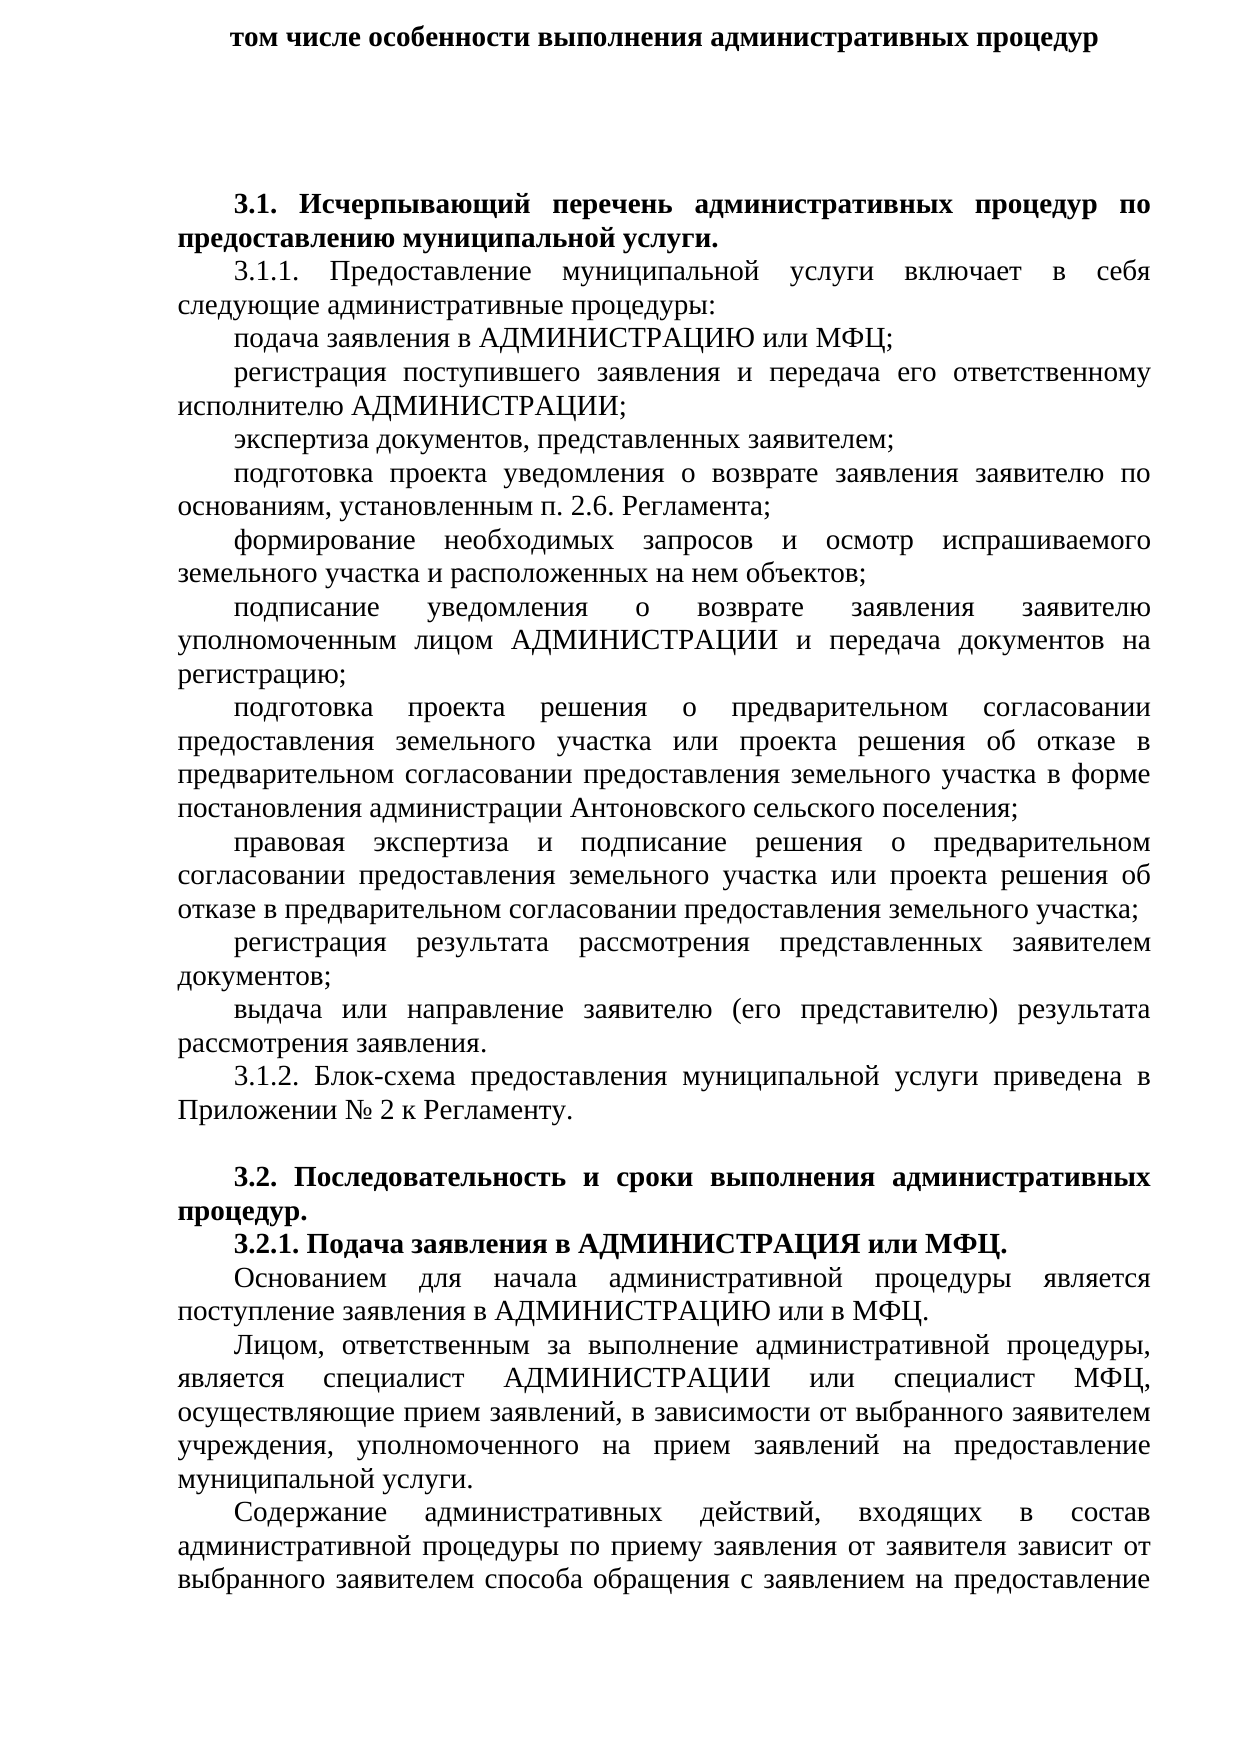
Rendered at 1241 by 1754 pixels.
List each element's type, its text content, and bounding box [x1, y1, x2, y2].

text Лицом, ответственным за выполнение административной процедуры, является специалист АДМИНИСТРАЦИИ или специалист МФЦ, осуществляющие прием заявлений, в зависимости от выбранного заявителем учреждения, уполномоченного на прием заявлений на предоставление муниципальной услуги. [177, 1327, 1152, 1494]
text выдача или направление заявителю (его представителю) результата рассмотрения заявления. [177, 991, 1152, 1058]
text подписание уведомления о возврате заявления заявителю уполномоченным лицом АДМИНИСТРАЦИИ и передача документов на регистрацию; [177, 589, 1152, 689]
text экспертиза документов, представленных заявителем; [177, 421, 1152, 455]
text Основанием для начала административной процедуры является поступление заявления в АДМИНИСТРАЦИЮ или в МФЦ. [177, 1260, 1152, 1327]
text правовая экспертиза и подписание решения о предварительном согласовании предоставления земельного участка или проекта решения об отказе в предварительном согласовании предоставления земельного участка; [177, 824, 1152, 924]
text подготовка проекта решения о предварительном согласовании предоставления земельного участка или проекта решения об отказе в предварительном согласовании предоставления земельного участка в форме постановления администрации Антоновского сельского поселения; [177, 689, 1152, 824]
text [177, 1494, 1152, 1595]
text регистрация результата рассмотрения представленных заявителем документов; [177, 924, 1152, 991]
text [177, 19, 1152, 52]
text подача заявления в АДМИНИСТРАЦИЮ или МФЦ; [177, 321, 1152, 354]
text 3.1.1. Предоставление муниципальной услуги включает в себя следующие административные процедуры: [177, 253, 1152, 321]
text 3.1.2. Блок-схема предоставления муниципальной услуги приведена в Приложении № 2 к Регламенту. [177, 1058, 1152, 1126]
text 3.2. Последовательность и сроки выполнения административных процедур. [177, 1159, 1152, 1226]
text 3.1. Исчерпывающий перечень административных процедур по предоставлению муниципальной услуги. [177, 186, 1152, 253]
text регистрация поступившего заявления и передача его ответственному исполнителю АДМИНИСТРАЦИИ; [177, 354, 1152, 421]
text 3.2.1. Подача заявления в АДМИНИСТРАЦИЯ или МФЦ. [177, 1226, 1152, 1260]
text подготовка проекта уведомления о возврате заявления заявителю по основаниям, установленным п. 2.6. Регламента; [177, 455, 1152, 522]
text формирование необходимых запросов и осмотр испрашиваемого земельного участка и расположенных на нем объектов; [177, 522, 1152, 589]
